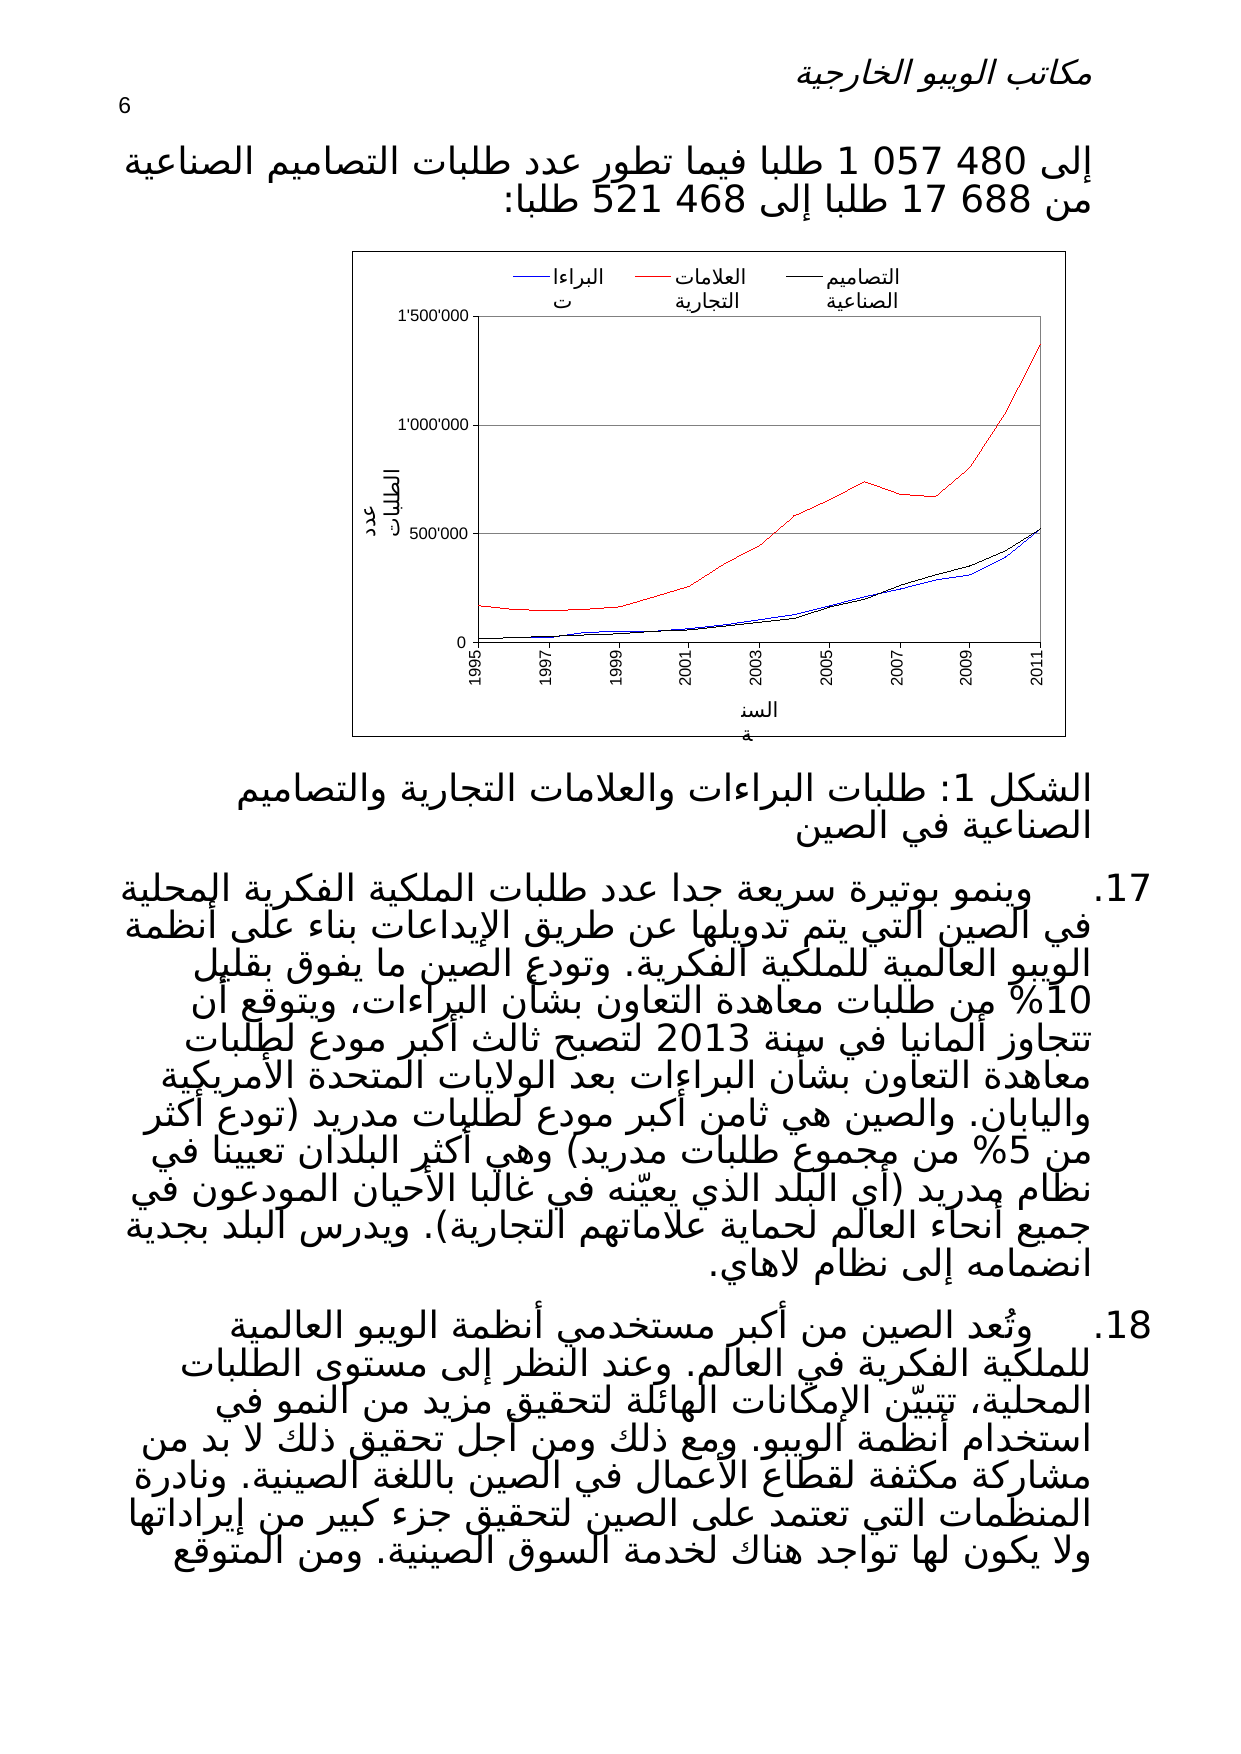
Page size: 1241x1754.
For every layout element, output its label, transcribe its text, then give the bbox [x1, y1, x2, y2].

text الشكل 1: طلبات البراءات والعلامات التجارية والتصاميم الصناعية في الصين [118, 771, 1092, 846]
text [118, 145, 1092, 220]
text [118, 1309, 1092, 1571]
text وينمو بوتيرة سريعة جدا عدد طلبات الملكية الفكرية المحلية في الصين التي يتم تدويلها عن طريق الإيداعات بناء على أنظمة الويبو العالمية للملكية الفكرية. وتودع الصين ما يفوق بقليل 10% من طلبات معاهدة التعاون بشأن البراءات، ويتوقع أن تتجاوز ألمانيا في سنة 2013 لتصبح ثالث أكبر مودع لطلبات معاهدة التعاون بشأن البراءات بعد الولايات المتحدة الأمريكية واليابان. والصين هي ثامن أكبر مودع لطلبات مدريد (تودع أكثر من 5% من مجموع طلبات مدريد) وهي أكثر البلدان تعيينا في نظام مدريد (أي البلد الذي يعيّنه في غالبا الأحيان المودعون في جميع أنحاء العالم لحماية علاماتهم التجارية). ويدرس البلد بجدية انضمامه إلى نظام لاهاي. [118, 871, 1092, 1284]
